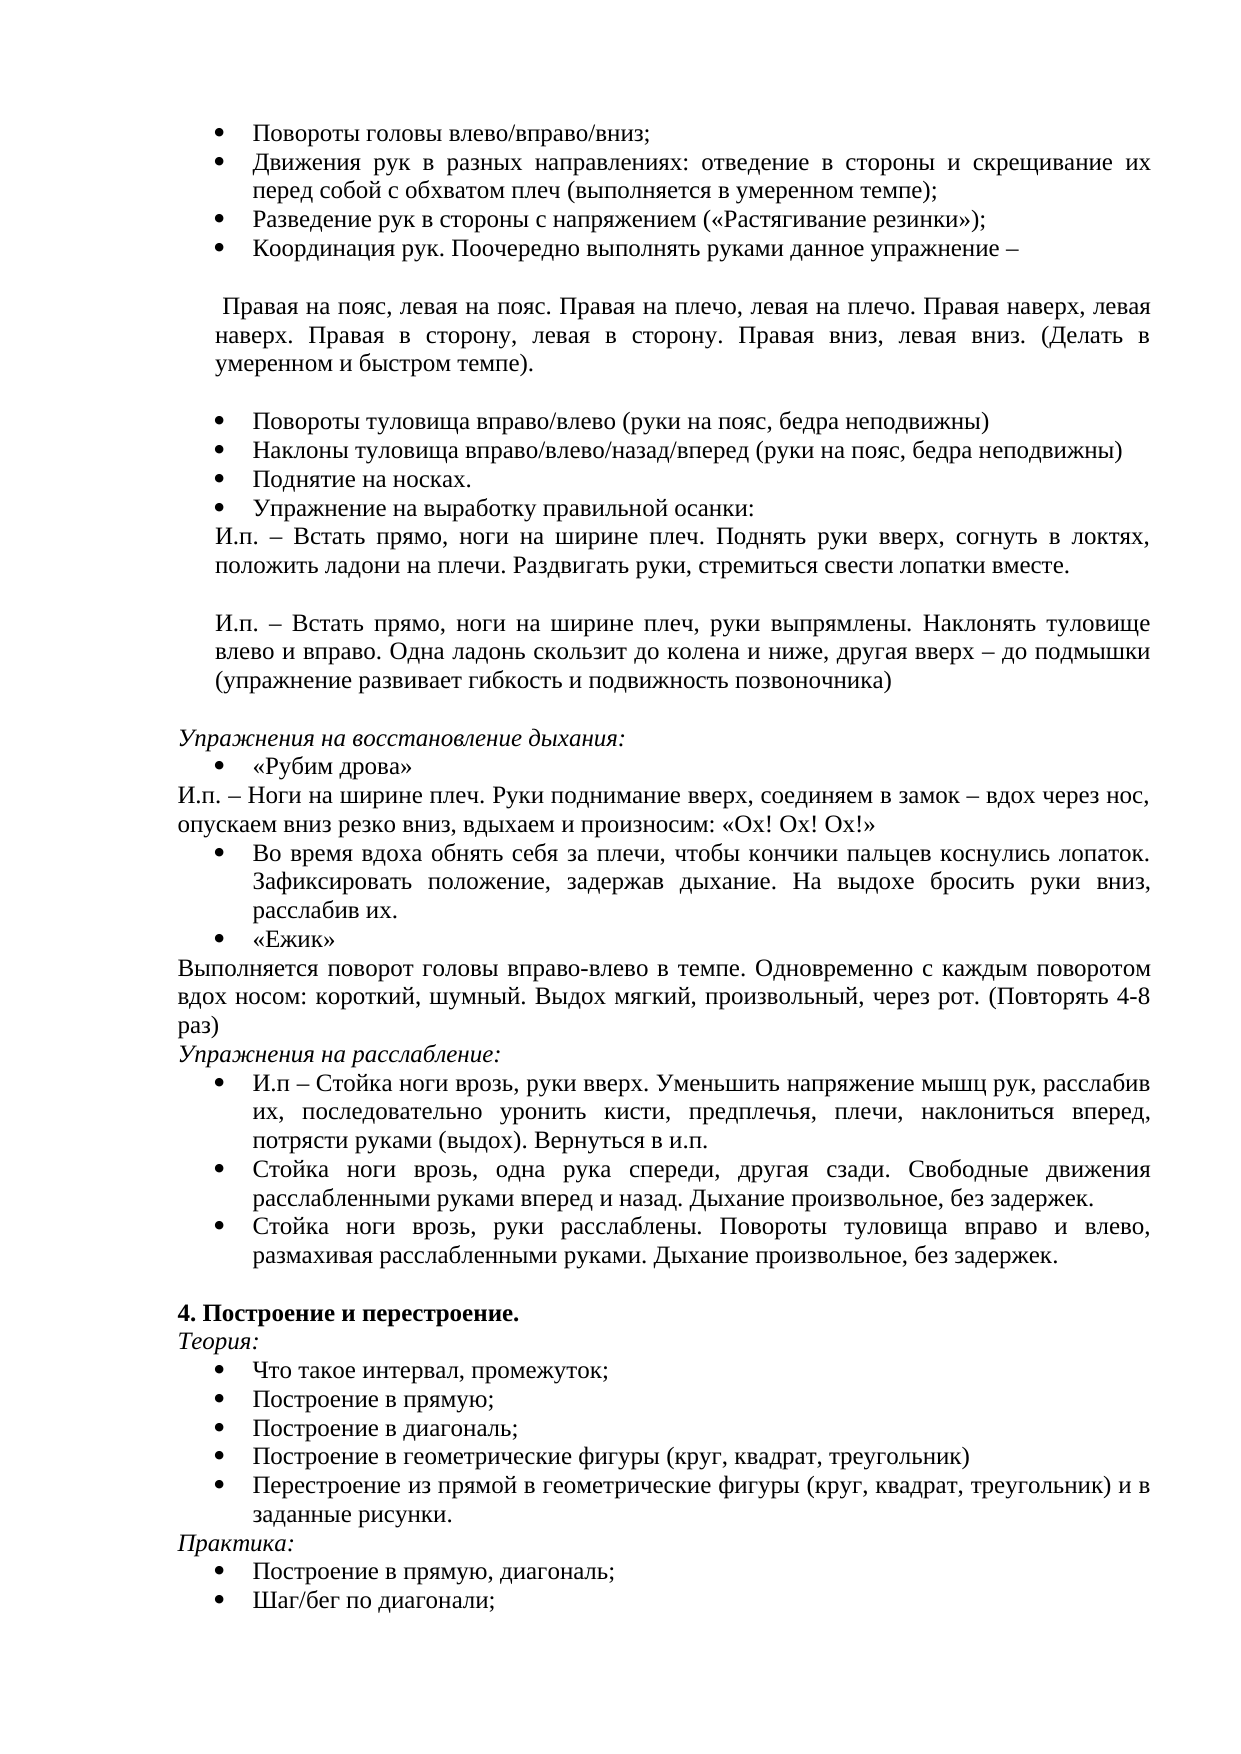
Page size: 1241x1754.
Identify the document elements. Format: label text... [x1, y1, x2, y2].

list Разведение рук в стороны с напряжением («Растягивание резинки»); [215, 204, 1152, 233]
list Стойка ноги врозь, одна рука спереди, другая сзади. Свободные движения расслабленными руками вперед и назад. Дыхание произвольное, без задержек. [215, 1154, 1152, 1211]
text Упражнения на расслабление: [177, 1039, 1152, 1068]
list Поднятие на носках. [215, 464, 1152, 493]
text Теория: [177, 1326, 1152, 1355]
list Повороты головы влево/вправо/вниз; [215, 118, 1152, 147]
list Построение в прямую; [215, 1384, 1152, 1413]
list «Рубим дрова» [215, 751, 1152, 780]
text И.п. – Встать прямо, ноги на ширине плеч, руки выпрямлены. Наклонять туловище влево и вправо. Одна ладонь скользит до колена и ниже, другая вверх – до подмышки (упражнение развивает гибкость и подвижность позвоночника) [215, 608, 1152, 694]
list Координация рук. Поочередно выполнять руками данное упражнение – [215, 233, 1152, 262]
list Движения рук в разных направлениях: отведение в стороны и скрещивание их перед собой с обхватом плеч (выполняется в умеренном темпе); [215, 147, 1152, 204]
list Построение в диагональ; [215, 1413, 1152, 1441]
list Шаг/бег по диагонали; [215, 1585, 1152, 1614]
list Построение в прямую, диагональ; [215, 1556, 1152, 1585]
list Построение в геометрические фигуры (круг, квадрат, треугольник) [215, 1441, 1152, 1470]
list Стойка ноги врозь, руки расслаблены. Повороты туловища вправо и влево, размахивая расслабленными руками. Дыхание произвольное, без задержек. [215, 1211, 1152, 1269]
text И.п. – Встать прямо, ноги на ширине плеч. Поднять руки вверх, согнуть в локтях, положить ладони на плечи. Раздвигать руки, стремиться свести лопатки вместе. [215, 521, 1152, 579]
list Что такое интервал, промежуток; [215, 1355, 1152, 1384]
list Во время вдоха обнять себя за плечи, чтобы кончики пальцев коснулись лопаток. Зафиксировать положение, задержав дыхание. На выдохе бросить руки вниз, расслабив их. [215, 838, 1152, 924]
list Наклоны туловища вправо/влево/назад/вперед (руки на пояс, бедра неподвижны) [215, 435, 1152, 464]
text Упражнения на восстановление дыхания: [177, 723, 1152, 751]
list Упражнение на выработку правильной осанки: [215, 493, 1152, 521]
text И.п. – Ноги на ширине плеч. Руки поднимание вверх, соединяем в замок – вдох через нос, опускаем вниз резко вниз, вдыхаем и произносим: «Ох! Ох! Ох!» [177, 780, 1152, 838]
list «Ежик» [215, 924, 1152, 953]
text Правая на пояс, левая на пояс. Правая на плечо, левая на плечо. Правая наверх, левая наверх. Правая в сторону, левая в сторону. Правая вниз, левая вниз. (Делать в умеренном и быстром темпе). [215, 291, 1152, 377]
list Перестроение из прямой в геометрические фигуры (круг, квадрат, треугольник) и в заданные рисунки. [215, 1470, 1152, 1528]
text Практика: [177, 1528, 1152, 1556]
text Выполняется поворот головы вправо-влево в темпе. Одновременно с каждым поворотом вдох носом: короткий, шумный. Выдох мягкий, произвольный, через рот. (Повторять 4-8 раз) [177, 953, 1152, 1039]
list Повороты туловища вправо/влево (руки на пояс, бедра неподвижны) [215, 406, 1152, 435]
text 4. Построение и перестроение. [177, 1298, 1152, 1326]
list И.п – Стойка ноги врозь, руки вверх. Уменьшить напряжение мышц рук, расслабив их, последовательно уронить кисти, предплечья, плечи, наклониться вперед, потрясти руками (выдох). Вернуться в и.п. [215, 1068, 1152, 1154]
